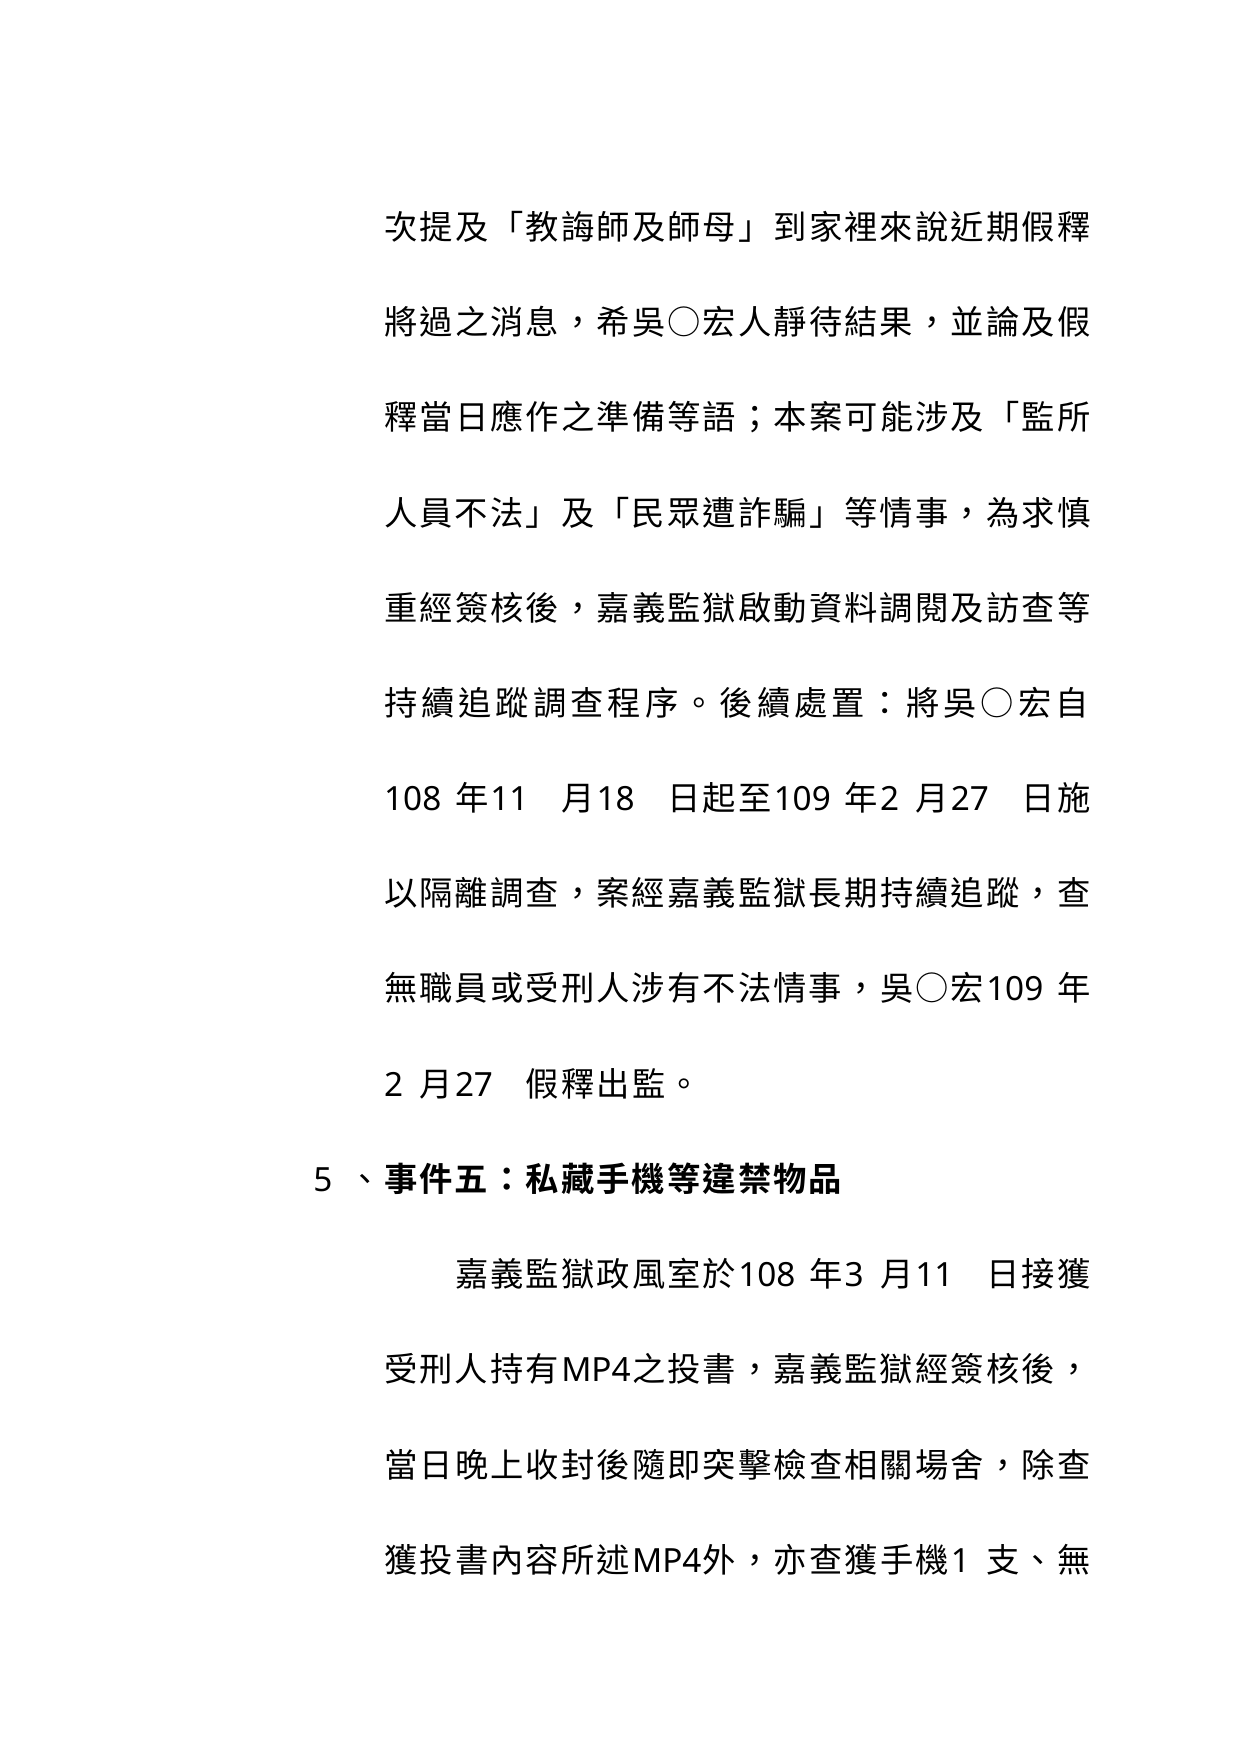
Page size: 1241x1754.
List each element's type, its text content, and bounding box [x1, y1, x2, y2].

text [349, 177, 1092, 1129]
subtitle 事件五：私藏手機等違禁物品 [296, 1129, 1092, 1224]
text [349, 1224, 1092, 1605]
